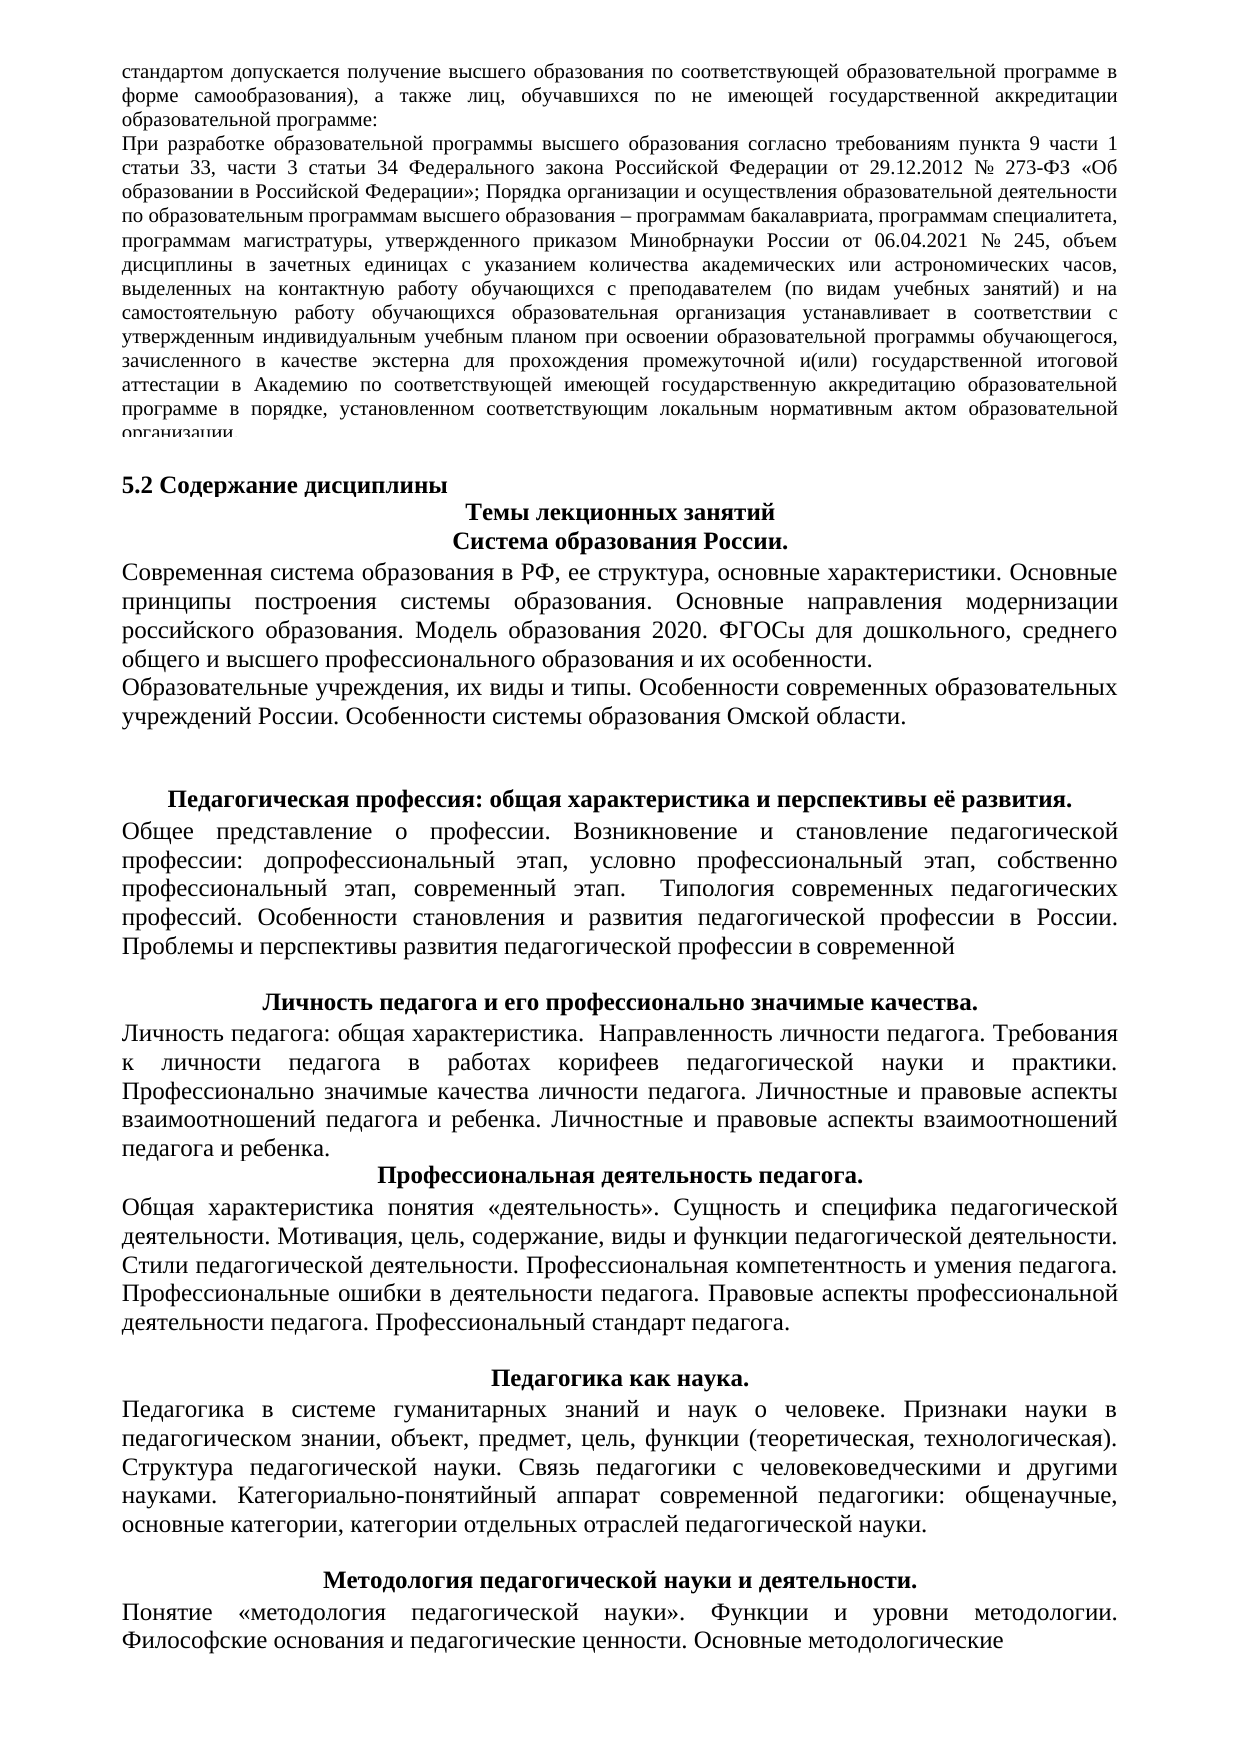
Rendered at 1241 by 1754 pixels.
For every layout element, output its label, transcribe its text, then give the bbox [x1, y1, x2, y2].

table_cell Педагогика как наука. [118, 1363, 1122, 1394]
table_cell Общая характеристика понятия «деятельность». Сущность и специфика педагогической деятельности. Мотивация, цель, содержание, виды и функции педагогической деятельности. Стили педагогической деятельности. Профессиональная компетентность и умения педагога. Профессиональные ошибки в деятельности педагога. Правовые аспекты профессиональной деятельности педагога. Профессиональный стандарт педагога. [118, 1192, 1122, 1363]
table_cell Общее представление о профессии. Возникновение и становление педагогической профессии: допрофессиональный этап, условно профессиональный этап, собственно профессиональный этап, современный этап. Типология современных педагогических профессий. Особенности становления и развития педагогической профессии в России. Проблемы и перспективы развития педагогической профессии в современной [118, 816, 1122, 987]
table_cell Профессиональная деятельность педагога. [118, 1161, 1122, 1192]
table_cell Темы лекционных занятий [118, 497, 1122, 526]
table_cell Современная система образования в РФ, ее структура, основные характеристики. Основные принципы построения системы образования. Основные направления модернизации российского образования. Модель образования 2020. ФГОСы для дошкольного, среднего общего и высшего профессионального образования и их особенности. Образовательные учреждения, их виды и типы. Особенности современных образовательных учреждений России. Особенности системы образования Омской области. [118, 558, 1122, 784]
table_cell Личность педагога и его профессионально значимые качества. [118, 987, 1122, 1018]
table_cell Система образования России. [118, 526, 1122, 557]
table_cell Методология педагогической науки и деятельности. [118, 1565, 1122, 1597]
table_cell Понятие «методология педагогической науки». Функции и уровни методологии. Философские основания и педагогические ценности. Основные методологические [118, 1597, 1122, 1661]
table_cell Личность педагога: общая характеристика. Направленность личности педагога. Требования к личности педагога в работах корифеев педагогической науки и практики. Профессионально значимые качества личности педагога. Личностные и правовые аспекты взаимоотношений педагога и ребенка. Личностные и правовые аспекты взаимоотношений педагога и ребенка. [118, 1018, 1122, 1161]
table_cell Педагогика в системе гуманитарных знаний и наук о человеке. Признаки науки в педагогическом знании, объект, предмет, цель, функции (теоретическая, технологическая). Структура педагогической науки. Связь педагогики с человековедческими и другими науками. Категориально-понятийный аппарат современной педагогики: общенаучные, основные категории, категории отдельных отраслей педагогической науки. [118, 1394, 1122, 1565]
table_cell Педагогическая профессия: общая характеристика и перспективы её развития. [118, 784, 1122, 816]
table_cell 5.2 Содержание дисциплины [118, 436, 1122, 497]
table_header стандартом допускается получение высшего образования по соответствующей образовательной программе в форме самообразования), а также лиц, обучавшихся по не имеющей государственной аккредитации образовательной программе: При разработке образовательной программы высшего образования согласно требованиям пункта 9 части 1 статьи 33, части 3 статьи 34 Федерального закона Российской Федерации от 29.12.2012 № 273-ФЗ «Об образовании в Российской Федерации»; Порядка организации и осуществления образовательной деятельности по образовательным программам высшего образования – программам бакалавриата, программам специалитета, программам магистратуры, утвержденного приказом Минобрнауки России от 06.04.2021 № 245, объем дисциплины в зачетных единицах с указанием количества академических или астрономических часов, выделенных на контактную работу обучающихся с преподавателем (по видам учебных занятий) и на самостоятельную работу обучающихся образовательная организация устанавливает в соответствии с утвержденным индивидуальным учебным планом при освоении образовательной программы обучающегося, зачисленного в качестве экстерна для прохождения промежуточной и(или) государственной итоговой аттестации в Академию по соответствующей имеющей государственную аккредитацию образовательной программе в порядке, установленном соответствующим локальным нормативным актом образовательной организации. [118, 59, 1122, 436]
